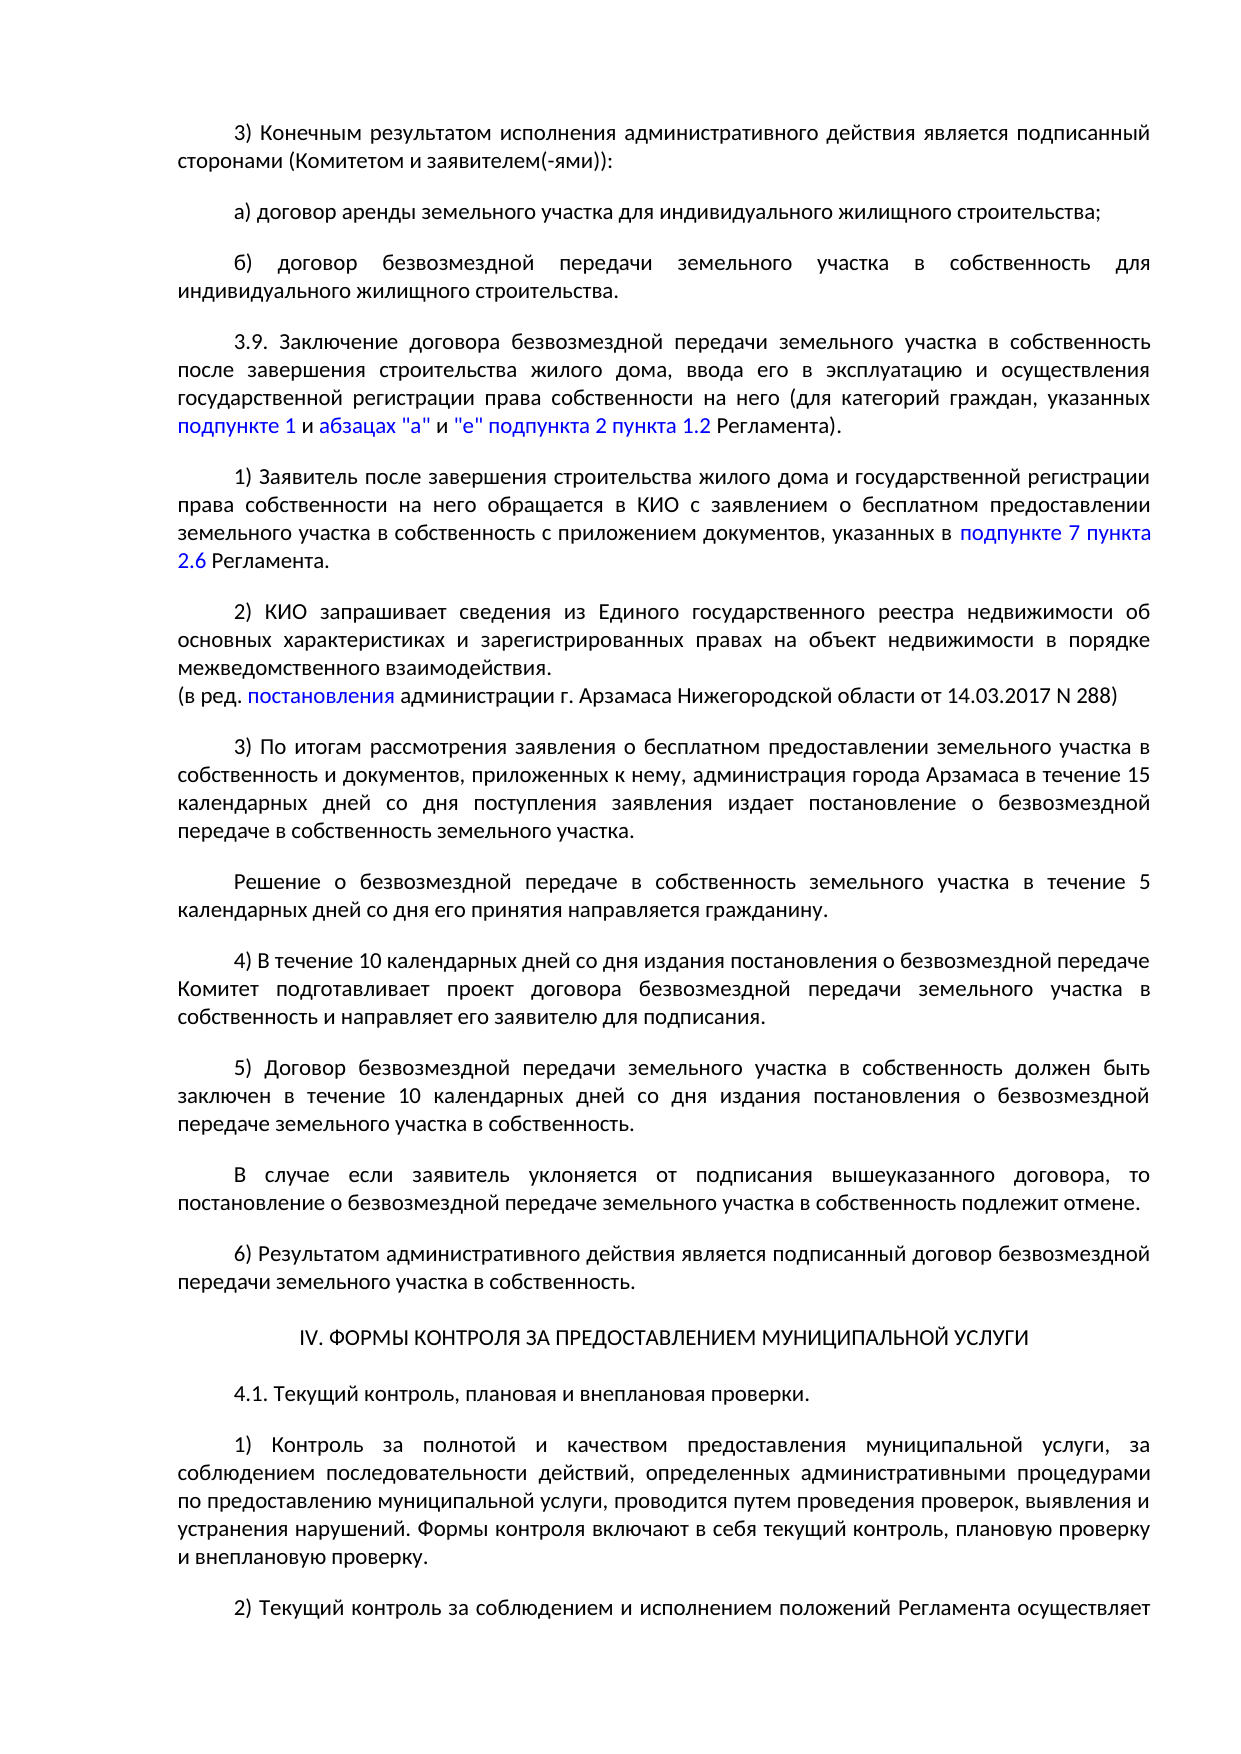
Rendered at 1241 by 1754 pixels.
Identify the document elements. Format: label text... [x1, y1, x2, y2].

text 6) Результатом административного действия является подписанный договор безвозмездной передачи земельного участка в собственность. [177, 1239, 1152, 1295]
text 4) В течение 10 календарных дней со дня издания постановления о безвозмездной передаче Комитет подготавливает проект договора безвозмездной передачи земельного участка в собственность и направляет его заявителю для подписания. [177, 946, 1152, 1030]
text 5) Договор безвозмездной передачи земельного участка в собственность должен быть заключен в течение 10 календарных дней со дня издания постановления о безвозмездной передаче земельного участка в собственность. [177, 1053, 1152, 1137]
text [177, 1593, 1152, 1621]
text 1) Заявитель после завершения строительства жилого дома и государственной регистрации права собственности на него обращается в КИО с заявлением о бесплатном предоставлении земельного участка в собственность с приложением документов, указанных в подпункте 7 пункта 2.6 Регламента. [177, 462, 1152, 574]
text Решение о безвозмездной передаче в собственность земельного участка в течение 5 календарных дней со дня его принятия направляется гражданину. [177, 867, 1152, 923]
text (в ред. постановления администрации г. Арзамаса Нижегородской области от 14.03.2017 N 288) [177, 681, 1152, 709]
text 3) Конечным результатом исполнения административного действия является подписанный сторонами (Комитетом и заявителем(-ями)): [177, 118, 1152, 174]
text 4.1. Текущий контроль, плановая и внеплановая проверки. [177, 1379, 1152, 1407]
text б) договор безвозмездной передачи земельного участка в собственность для индивидуального жилищного строительства. [177, 248, 1152, 304]
text 2) КИО запрашивает сведения из Единого государственного реестра недвижимости об основных характеристиках и зарегистрированных правах на объект недвижимости в порядке межведомственного взаимодействия. [177, 597, 1152, 681]
text В случае если заявитель уклоняется от подписания вышеуказанного договора, то постановление о безвозмездной передаче земельного участка в собственность подлежит отмене. [177, 1160, 1152, 1216]
text 3) По итогам рассмотрения заявления о бесплатном предоставлении земельного участка в собственность и документов, приложенных к нему, администрация города Арзамаса в течение 15 календарных дней со дня поступления заявления издает постановление о безвозмездной передаче в собственность земельного участка. [177, 732, 1152, 844]
text IV. ФОРМЫ КОНТРОЛЯ ЗА ПРЕДОСТАВЛЕНИЕМ МУНИЦИПАЛЬНОЙ УСЛУГИ [177, 1323, 1152, 1351]
text 1) Контроль за полнотой и качеством предоставления муниципальной услуги, за соблюдением последовательности действий, определенных административными процедурами по предоставлению муниципальной услуги, проводится путем проведения проверок, выявления и устранения нарушений. Формы контроля включают в себя текущий контроль, плановую проверку и внеплановую проверку. [177, 1430, 1152, 1570]
text 3.9. Заключение договора безвозмездной передачи земельного участка в собственность после завершения строительства жилого дома, ввода его в эксплуатацию и осуществления государственной регистрации права собственности на него (для категорий граждан, указанных подпункте 1 и абзацах "а" и "е" подпункта 2 пункта 1.2 Регламента). [177, 327, 1152, 439]
text а) договор аренды земельного участка для индивидуального жилищного строительства; [177, 197, 1152, 225]
